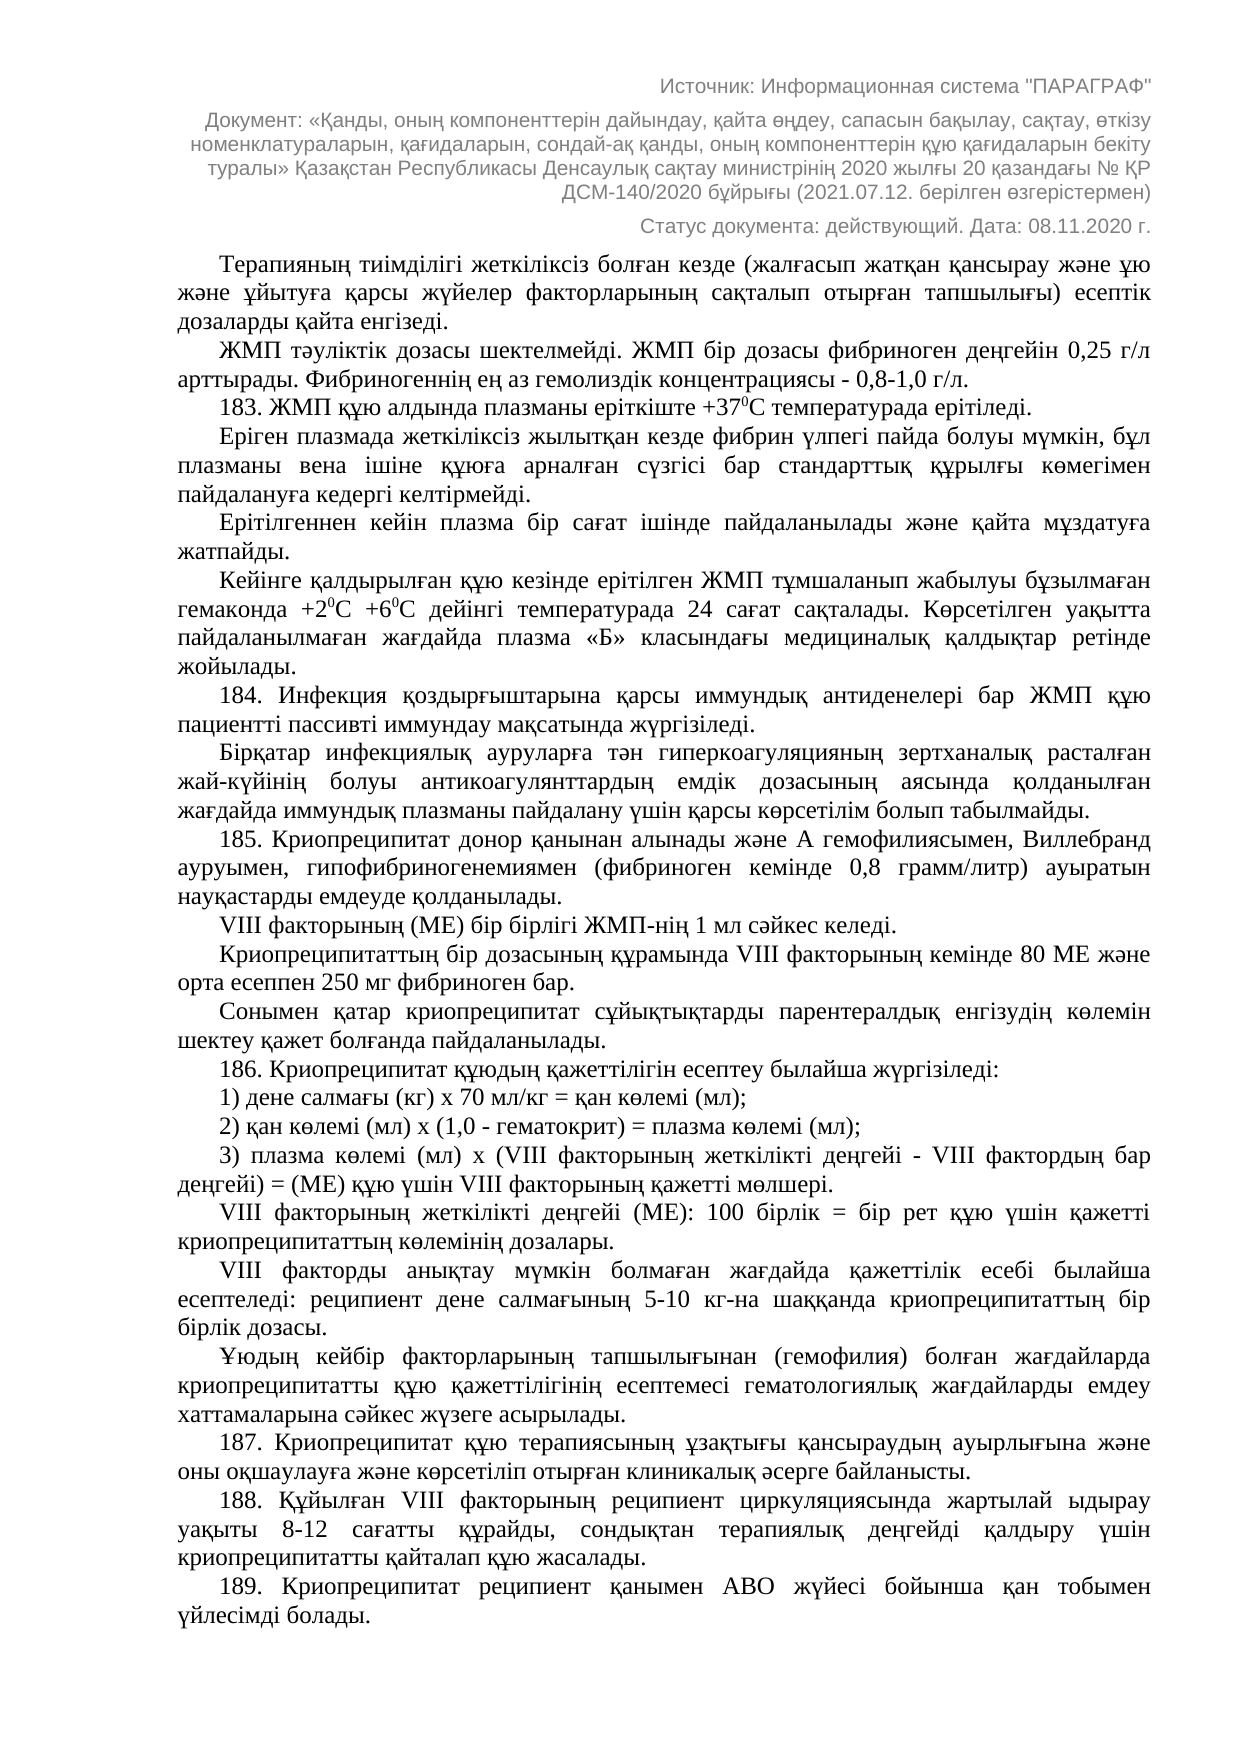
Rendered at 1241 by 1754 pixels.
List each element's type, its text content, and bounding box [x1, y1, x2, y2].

text Терапияның тиімділігі жеткіліксіз болған кезде (жалғасып жатқан қансырау және ұю және ұйытуға қарсы жүйелер факторларының сақталып отырған тапшылығы) есептік дозаларды қайта енгізеді. [177, 249, 1152, 335]
text 1) дене салмағы (кг) х 70 мл/кг = қан көлемі (мл); [177, 1082, 1152, 1111]
text 2) қан көлемі (мл) х (1,0 - гематокрит) = плазма көлемі (мл); [177, 1111, 1152, 1140]
text 187. Криопреципитат құю терапиясының ұзақтығы қансыраудың ауырлығына және оны оқшаулауға және көрсетіліп отырған клиникалық әсерге байланысты. [177, 1427, 1152, 1485]
text 186. Криопреципитат құюдың қажеттілігін есептеу былайша жүргізіледі: [177, 1054, 1152, 1082]
text VІІІ факторды анықтау мүмкін болмаған жағдайда қажеттілік есебі былайша есептеледі: реципиент дене салмағының 5-10 кг-на шаққанда криопреципитаттың бір бірлік дозасы. [177, 1255, 1152, 1341]
text VІІІ факторының жеткілікті деңгейі (МЕ): 100 бірлік = бір рет құю үшін қажетті криопреципитаттың көлемінің дозалары. [177, 1197, 1152, 1255]
text Бірқатар инфекциялық ауруларға тән гиперкоагуляцияның зертханалық расталған жай-күйінің болуы антикоагулянттардың емдік дозасының аясында қолданылған жағдайда иммундық плазманы пайдалану үшін қарсы көрсетілім болып табылмайды. [177, 737, 1152, 824]
text 184. Инфекция қоздырғыштарына қарсы иммундық антиденелері бар ЖМП құю пациентті пассивті иммундау мақсатында жүргізіледі. [177, 680, 1152, 737]
text Ерітілгеннен кейін плазма бір сағат ішінде пайдаланылады және қайта мұздатуға жатпайды. [177, 507, 1152, 565]
text Криопреципитаттың бір дозасының құрамында VІІІ факторының кемінде 80 МЕ және орта есеппен 250 мг фибриноген бар. [177, 939, 1152, 996]
text 183. ЖМП құю алдында плазманы еріткіште +370С температурада ерітіледі. [177, 392, 1152, 421]
text ЖМП тәуліктік дозасы шектелмейді. ЖМП бір дозасы фибриноген деңгейін 0,25 г/л арттырады. Фибриногеннің ең аз гемолиздік концентрациясы - 0,8-1,0 г/л. [177, 335, 1152, 392]
text Кейінге қалдырылған құю кезінде ерітілген ЖМП тұмшаланып жабылуы бұзылмаған гемаконда +20С +60С дейінгі температурада 24 сағат сақталады. Көрсетілген уақытта пайдаланылмаған жағдайда плазма «Б» класындағы медициналық қалдықтар ретінде жойылады. [177, 565, 1152, 680]
text 188. Құйылған VІІІ факторының реципиент циркуляциясында жартылай ыдырау уақыты 8-12 сағатты құрайды, сондықтан терапиялық деңгейді қалдыру үшін криопреципитатты қайталап құю жасалады. [177, 1485, 1152, 1571]
text 189. Криопреципитат реципиент қанымен АВО жүйесі бойынша қан тобымен үйлесімді болады. [177, 1571, 1152, 1629]
text Ұюдың кейбір факторларының тапшылығынан (гемофилия) болған жағдайларда криопреципитатты құю қажеттілігінің есептемесі гематологиялық жағдайларды емдеу хаттамаларына сәйкес жүзеге асырылады. [177, 1341, 1152, 1427]
text VІІІ факторының (МЕ) бір бірлігі ЖМП-нің 1 мл сәйкес келеді. [177, 910, 1152, 939]
text 3) плазма көлемі (мл) х (VІІІ факторының жеткілікті деңгейі - VІІІ фактордың бар деңгейі) = (МЕ) құю үшін VІІІ факторының қажетті мөлшері. [177, 1140, 1152, 1197]
text Сонымен қатар криопреципитат сұйықтықтарды парентералдық енгізудің көлемін шектеу қажет болғанда пайдаланылады. [177, 996, 1152, 1054]
text Еріген плазмада жеткіліксіз жылытқан кезде фибрин үлпегі пайда болуы мүмкін, бұл плазманы вена ішіне құюға арналған сүзгісі бар стандарттық құрылғы көмегімен пайдалануға кедергі келтірмейді. [177, 421, 1152, 507]
text 185. Криопреципитат донор қанынан алынады және А гемофилиясымен, Виллебранд ауруымен, гипофибриногенемиямен (фибриноген кемінде 0,8 грамм/литр) ауыратын науқастарды емдеуде қолданылады. [177, 824, 1152, 910]
